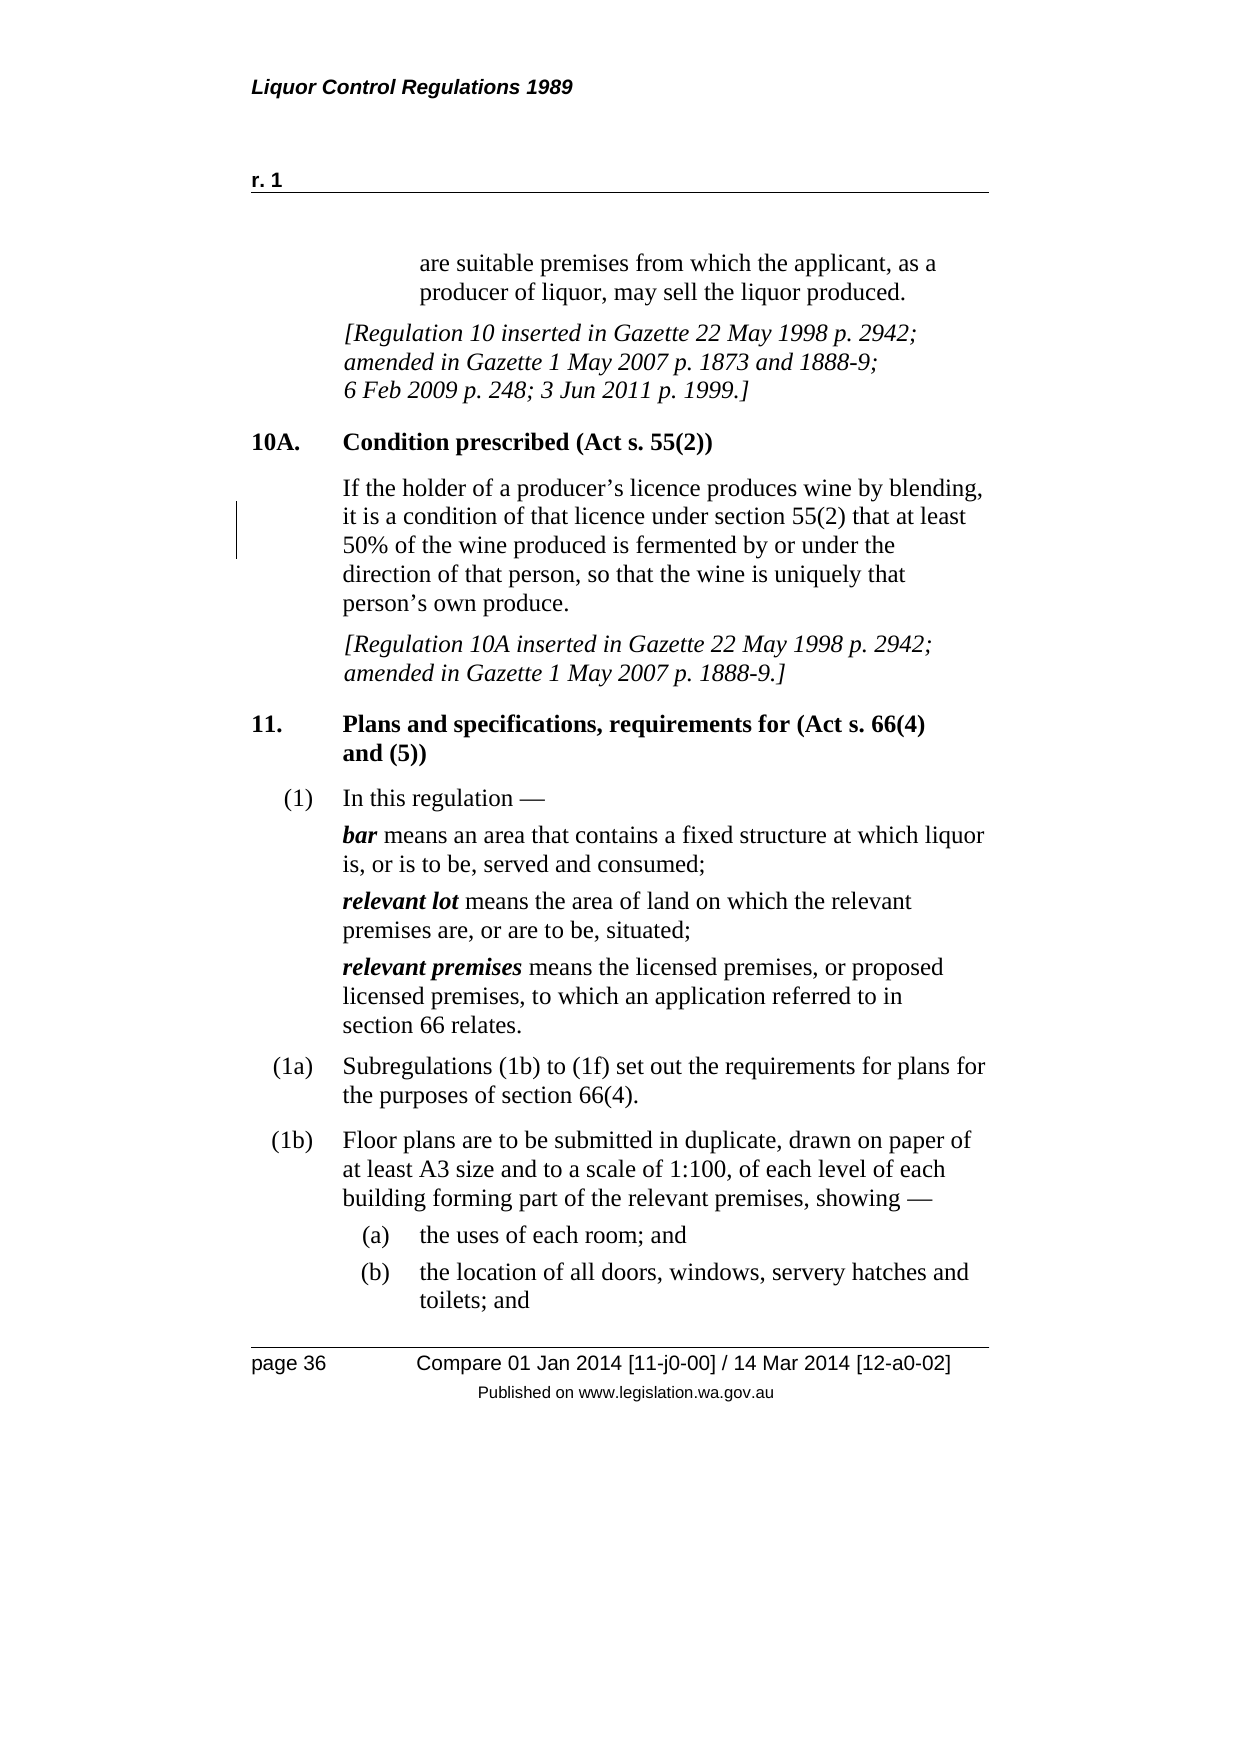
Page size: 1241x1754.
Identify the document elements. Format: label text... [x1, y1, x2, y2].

text relevant premises means the licensed premises, or proposed licensed premises, to which an application referred to in section 66 relates. [251, 952, 989, 1038]
text If the holder of a producer’s licence produces wine by blending, it is a condition of that licence under section 55(2) that at least50% of the wine produced is fermented by or under the direction of that person, so that the wine is uniquely that person’s own produce. [251, 473, 989, 616]
text (b) the location of all doors, windows, servery hatches and toilets; and [251, 1257, 989, 1314]
subtitle 11. Plans and specifications, requirements for (Act s. 66(4) and (5)) [251, 709, 989, 767]
text relevant lot means the area of land on which the relevant premises are, or are to be, situated; [251, 886, 989, 944]
text [Regulation 10 inserted in Gazette 22 May 1998 p. 2942; amended in Gazette 1 May 2007 p. 1873 and 1888-9; 6 Feb 2009 p. 248; 3 Jun 2011 p. 1999.] [251, 318, 989, 404]
text (1a) Subregulations (1b) to (1f) set out the requirements for plans for the purposes of section 66(4). [251, 1051, 989, 1108]
text (a) the uses of each room; and [251, 1220, 989, 1248]
text (1b) Floor plans are to be submitted in duplicate, drawn on paper of at least A3 size and to a scale of 1:100, of each level of each building forming part of the relevant premises, showing — [251, 1125, 989, 1211]
text [Regulation 10A inserted in Gazette 22 May 1998 p. 2942; amended in Gazette 1 May 2007 p. 1888-9.] [251, 629, 989, 686]
text bar means an area that contains a fixed structure at which liquor is, or is to be, served and consumed; [251, 821, 989, 878]
text (1) In this regulation — [251, 783, 989, 812]
subtitle 10A. Condition prescribed (Act s. 55(2)) [251, 427, 989, 456]
text are suitable premises from which the applicant, as a producer of liquor, may sell the liquor produced. [251, 248, 989, 306]
